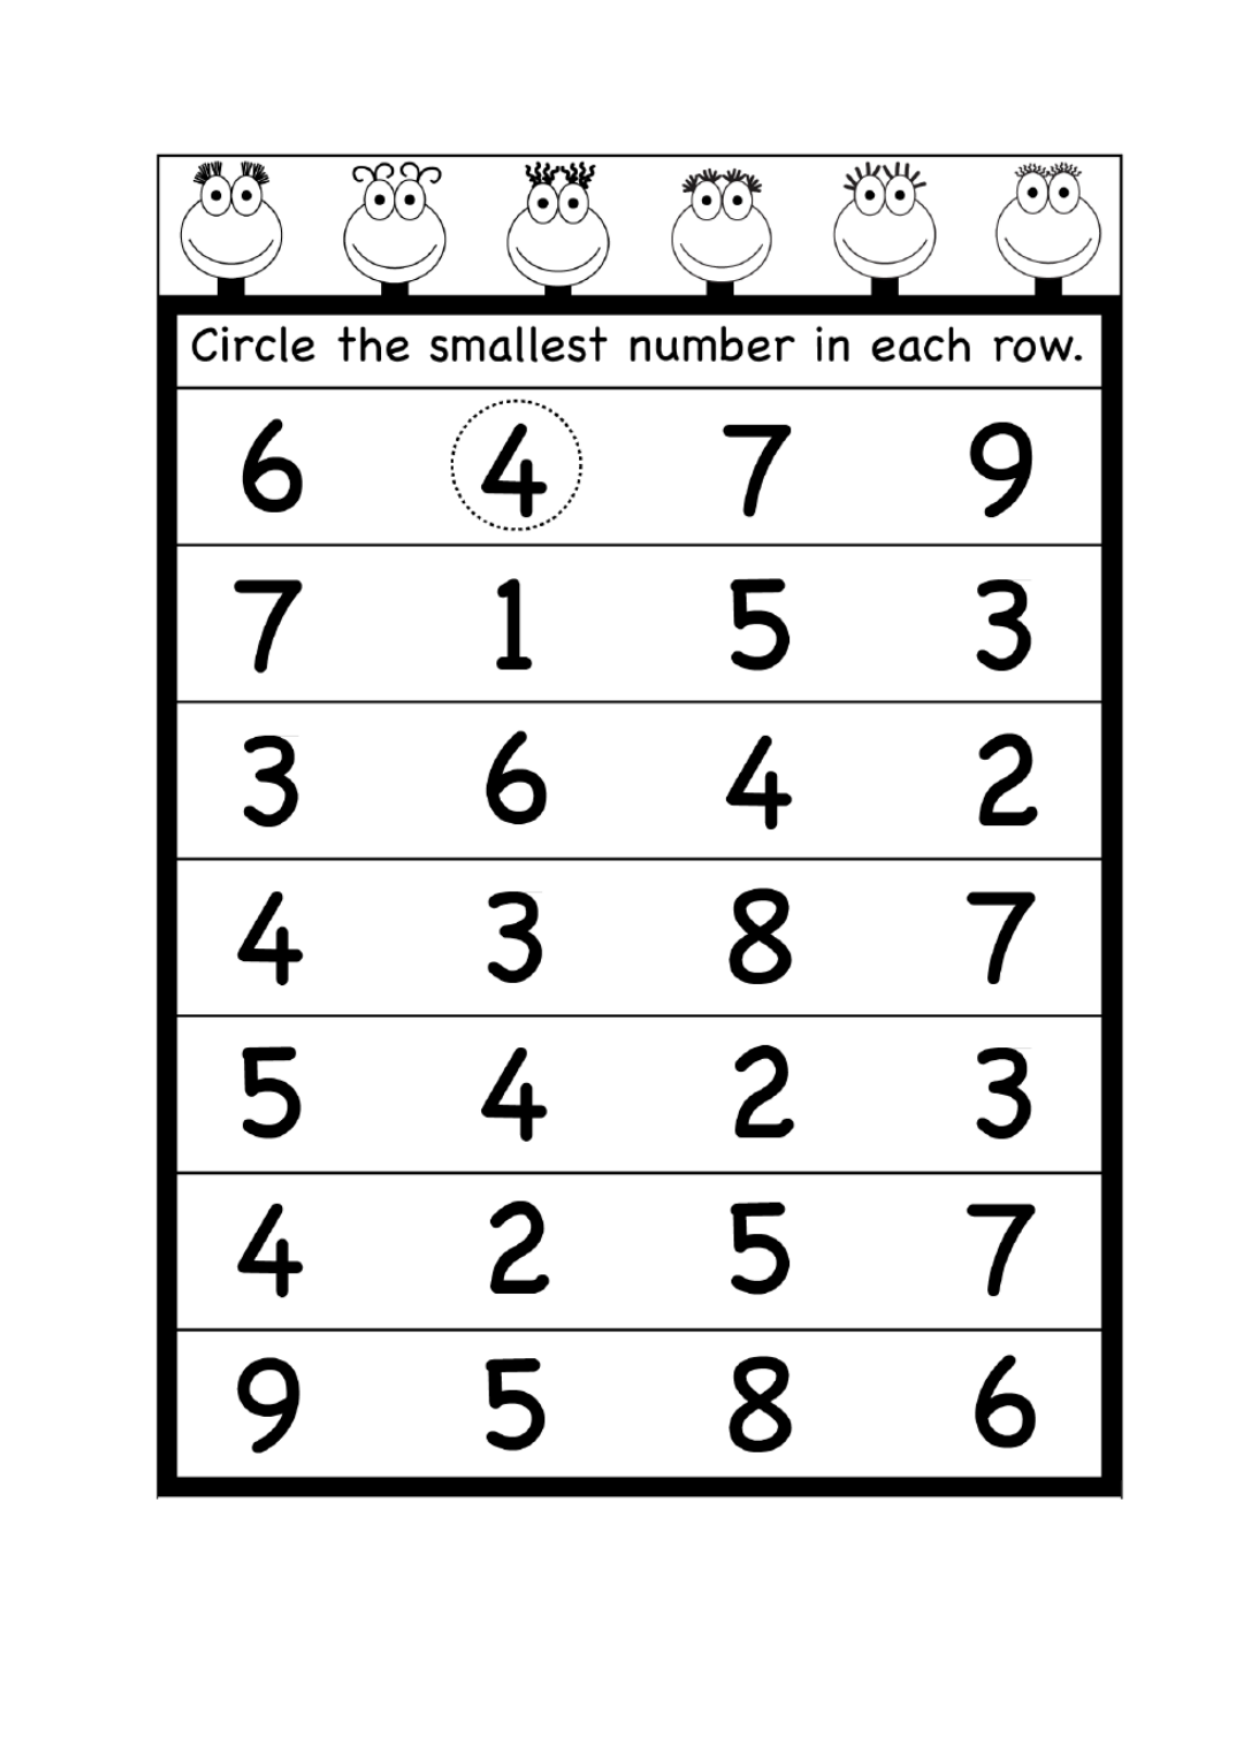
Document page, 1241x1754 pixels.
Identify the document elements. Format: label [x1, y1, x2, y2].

picture [153, 151, 1129, 1502]
